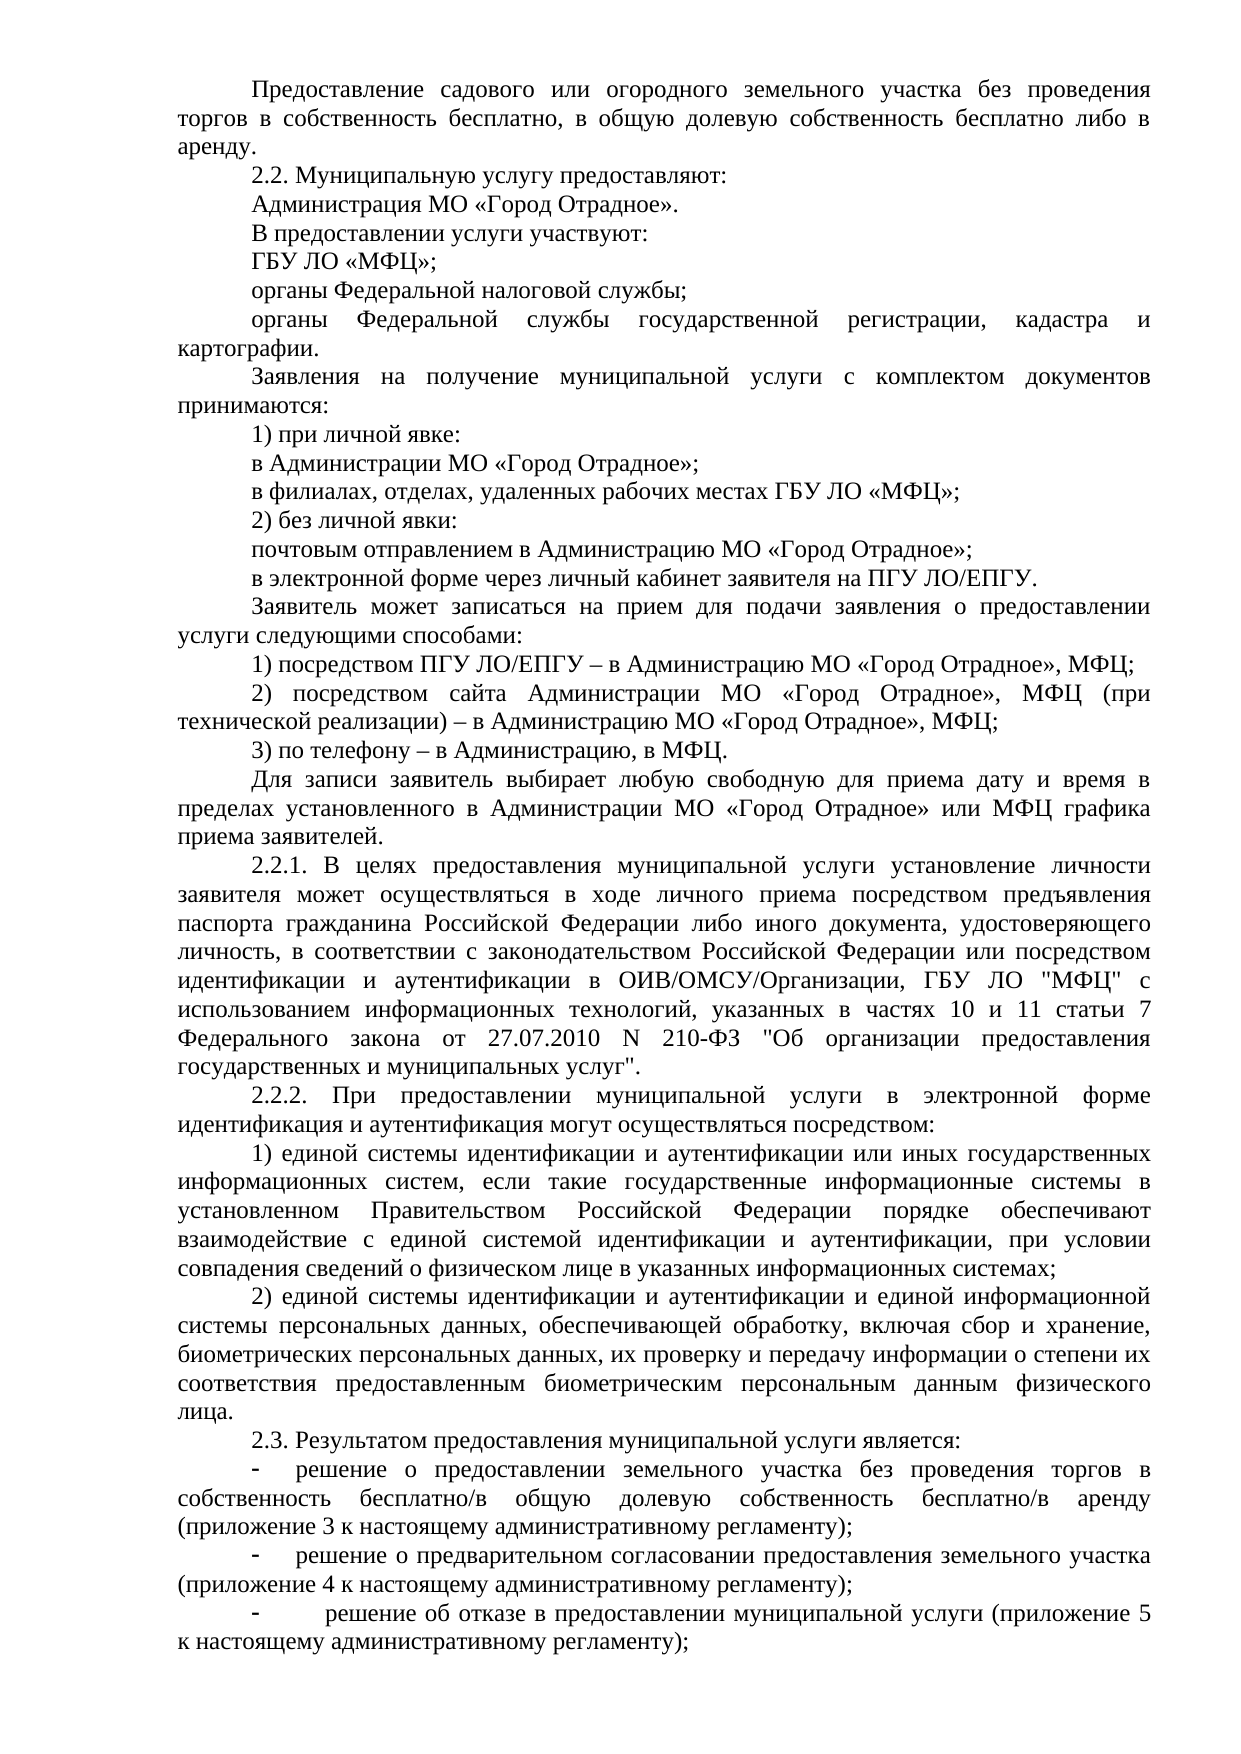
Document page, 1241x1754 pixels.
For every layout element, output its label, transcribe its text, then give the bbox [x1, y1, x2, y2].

text в электронной форме через личный кабинет заявителя на ПГУ ЛО/ЕПГУ. [177, 563, 1152, 591]
text Предоставление садового или огородного земельного участка без проведения торгов в собственность бесплатно, в общую долевую собственность бесплатно либо в аренду. [177, 74, 1152, 160]
text 2.2.1. В целях предоставления муниципальной услуги установление личности заявителя может осуществляться в ходе личного приема посредством предъявления паспорта гражданина Российской Федерации либо иного документа, удостоверяющего личность, в соответствии с законодательством Российской Федерации или посредством идентификации и аутентификации в ОИВ/ОМСУ/Организации, ГБУ ЛО "МФЦ" с использованием информационных технологий, указанных в частях 10 и 11 статьи 7 Федерального закона от 27.07.2010 N 210-ФЗ "Об организации предоставления государственных и муниципальных услуг". [177, 850, 1152, 1080]
text 2.2. Муниципальную услугу предоставляют: [177, 160, 1152, 189]
text 2.2.2. При предоставлении муниципальной услуги в электронной форме идентификация и аутентификация могут осуществляться посредством: [177, 1080, 1152, 1138]
text органы Федеральной налоговой службы; [177, 275, 1152, 304]
text 2) посредством сайта Администрации МО «Город Отрадное», МФЦ (при технической реализации) – в Администрацию МО «Город Отрадное», МФЦ; [177, 678, 1152, 735]
list решение о предоставлении земельного участка без проведения торгов в собственность бесплатно/в общую долевую собственность бесплатно/в аренду (приложение 3 к настоящему административному регламенту); [177, 1454, 1152, 1540]
text В предоставлении услуги участвуют: [177, 218, 1152, 246]
text Заявитель может записаться на прием для подачи заявления о предоставлении услуги следующими способами: [177, 591, 1152, 649]
text в Администрации МО «Город Отрадное»; [177, 448, 1152, 476]
text в филиалах, отделах, удаленных рабочих местах ГБУ ЛО «МФЦ»; [177, 476, 1152, 505]
text 1) посредством ПГУ ЛО/ЕПГУ – в Администрацию МО «Город Отрадное», МФЦ; [177, 649, 1152, 678]
text органы Федеральной службы государственной регистрации, кадастра и картографии. [177, 304, 1152, 361]
list решение об отказе в предоставлении муниципальной услуги (приложение 5 к настоящему административному регламенту); [177, 1598, 1152, 1655]
text 1) единой системы идентификации и аутентификации или иных государственных информационных систем, если такие государственные информационные системы в установленном Правительством Российской Федерации порядке обеспечивают взаимодействие с единой системой идентификации и аутентификации, при условии совпадения сведений о физическом лице в указанных информационных системах; [177, 1138, 1152, 1281]
text Заявления на получение муниципальной услуги с комплектом документов принимаются: [177, 361, 1152, 419]
list решение о предварительном согласовании предоставления земельного участка (приложение 4 к настоящему административному регламенту); [177, 1540, 1152, 1598]
text Администрация МО «Город Отрадное». [177, 189, 1152, 218]
text 2) без личной явки: [177, 505, 1152, 534]
text Для записи заявитель выбирает любую свободную для приема дату и время в пределах установленного в Администрации МО «Город Отрадное» или МФЦ графика приема заявителей. [177, 764, 1152, 850]
text почтовым отправлением в Администрацию МО «Город Отрадное»; [177, 534, 1152, 563]
text 2) единой системы идентификации и аутентификации и единой информационной системы персональных данных, обеспечивающей обработку, включая сбор и хранение, биометрических персональных данных, их проверку и передачу информации о степени их соответствия предоставленным биометрическим персональным данным физического лица. [177, 1281, 1152, 1425]
text 1) при личной явке: [177, 419, 1152, 448]
text 2.3. Результатом предоставления муниципальной услуги является: [177, 1425, 1152, 1454]
text ГБУ ЛО «МФЦ»; [177, 246, 1152, 275]
text 3) по телефону – в Администрацию, в МФЦ. [177, 735, 1152, 764]
